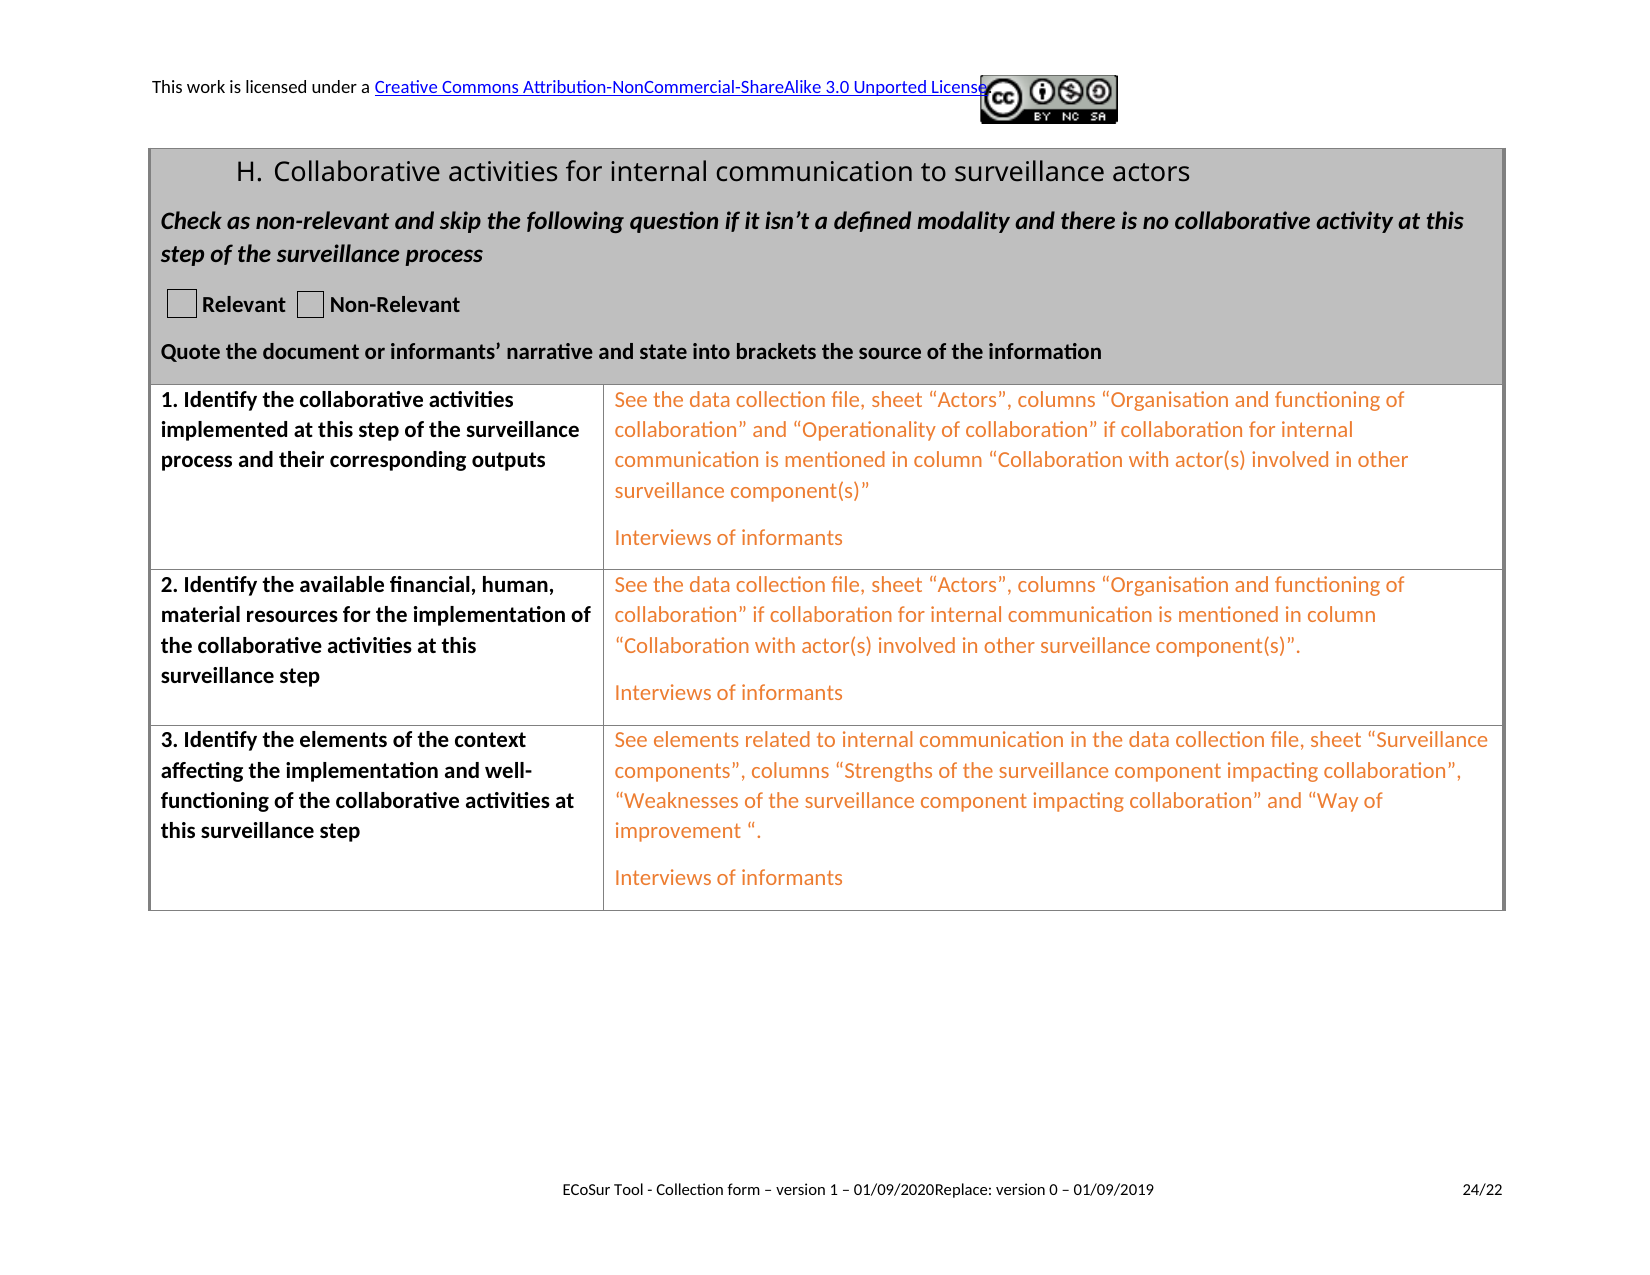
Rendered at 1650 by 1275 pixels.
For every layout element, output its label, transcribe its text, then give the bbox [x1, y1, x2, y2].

table_cell See elements related to internal communication in the data collection file, sheet “Surveillance components”, columns “Strengths of the surveillance component impacting collaboration”, “Weaknesses of the surveillance component impacting collaboration” and “Way of improvement “. Interviews of informants [604, 726, 1502, 910]
table_cell 2. Identify the available financial, human, material resources for the implementation of the collaborative activities at this surveillance step [151, 570, 603, 724]
table_cell 1. Identify the collaborative activities implemented at this step of the surveillance process and their corresponding outputs [151, 385, 603, 569]
table_cell Collaborative activities for internal communication to surveillance actors Check as non-relevant and skip the following question if it isn’t a defined modality and there is no collaborative activity at this step of the surveillance process Relevant Non-Relevant Quote the document or informants’ narrative and state into brackets the source of the information [151, 149, 1502, 384]
table_cell See the data collection file, sheet “Actors”, columns “Organisation and functioning of collaboration” and “Operationality of collaboration” if collaboration for internal communication is mentioned in column “Collaboration with actor(s) involved in other surveillance component(s)” Interviews of informants [604, 385, 1502, 569]
table_cell See the data collection file, sheet “Actors”, columns “Organisation and functioning of collaboration” if collaboration for internal communication is mentioned in column “Collaboration with actor(s) involved in other surveillance component(s)”. Interviews of informants [604, 570, 1502, 724]
picture [980, 75, 1118, 124]
table_cell 3. Identify the elements of the context affecting the implementation and well-functioning of the collaborative activities at this surveillance step [151, 726, 603, 910]
